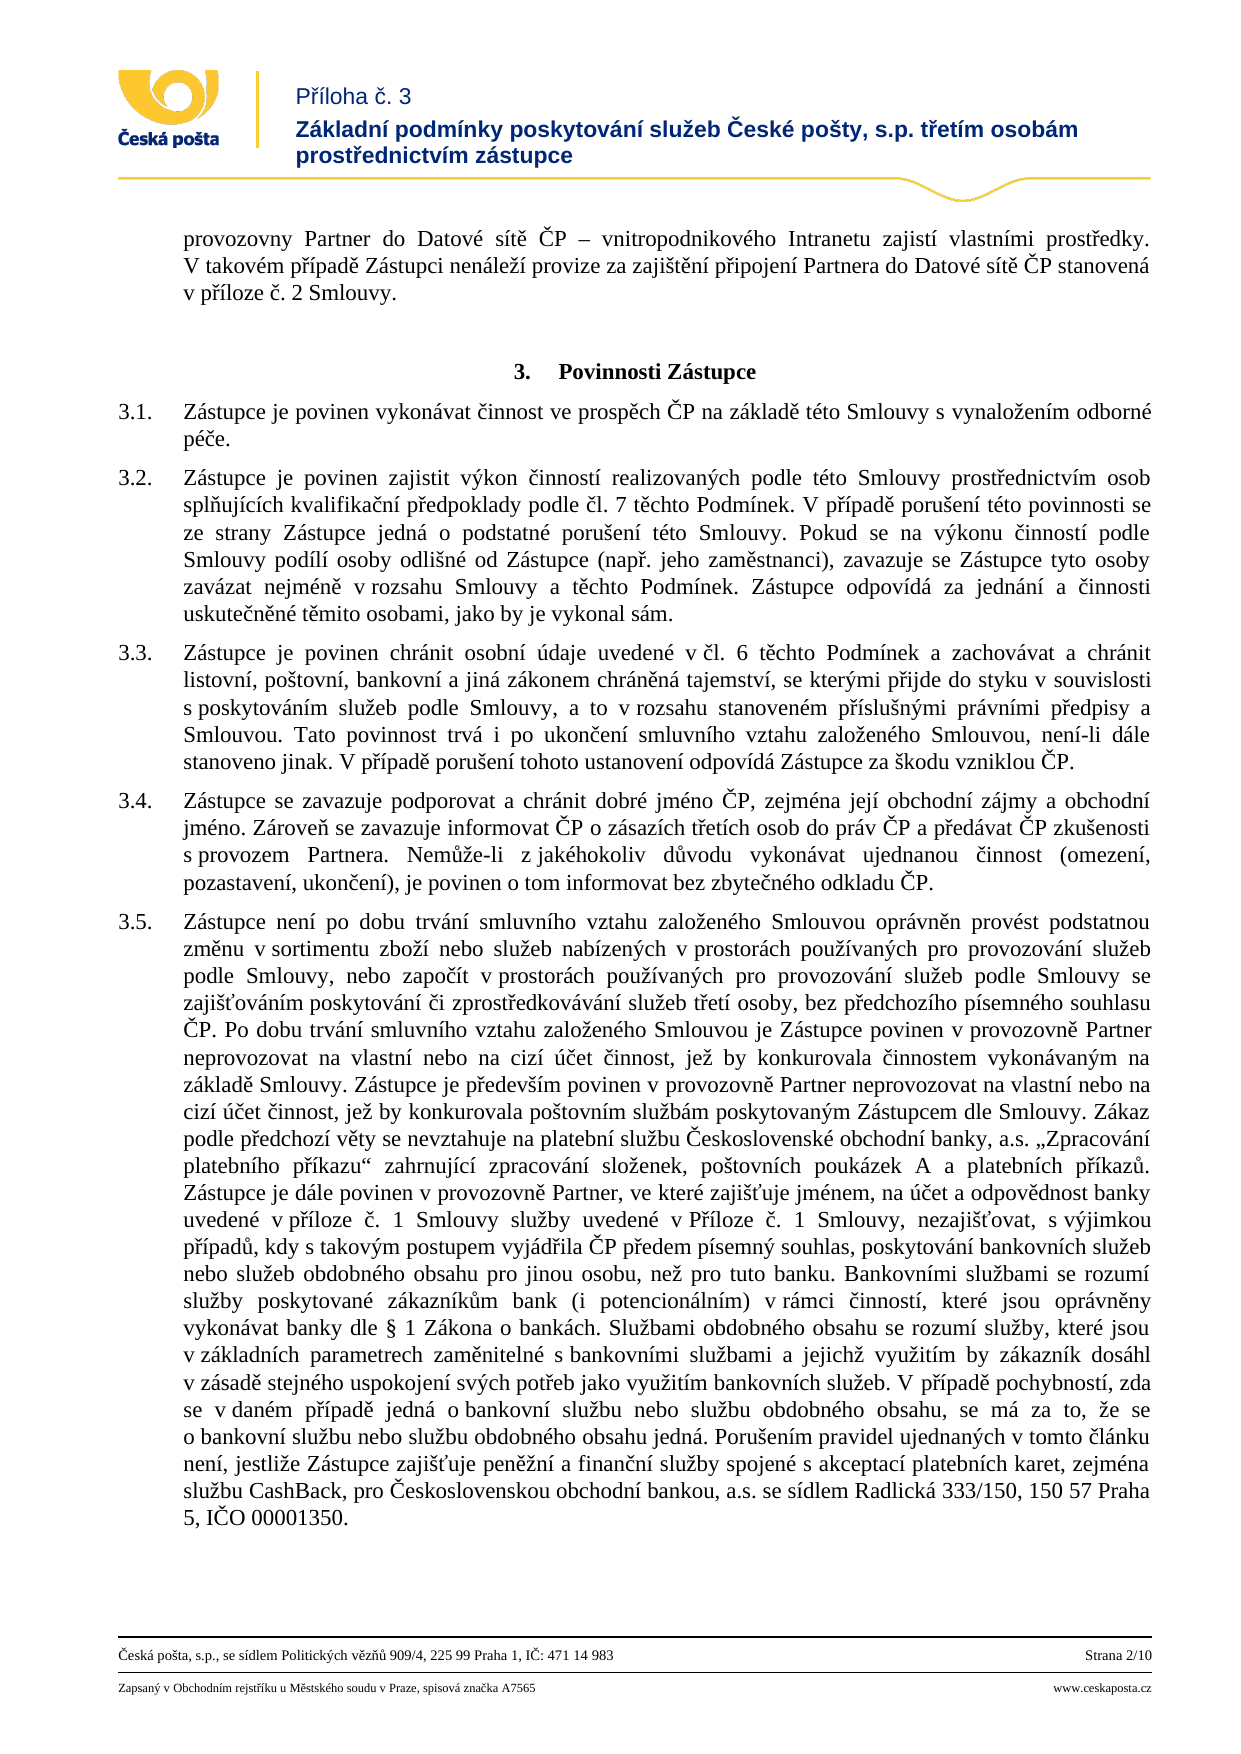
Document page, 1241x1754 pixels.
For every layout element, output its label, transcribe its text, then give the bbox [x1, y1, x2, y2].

list Zástupce se zavazuje podporovat a chránit dobré jméno ČP, zejména její obchodní zájmy a obchodní jméno. Zároveň se zavazuje informovat ČP o zásazích třetích osob do práv ČP a předávat ČP zkušenosti s provozem Partnera. Nemůže-li z jakéhokoliv důvodu vykonávat ujednanou činnost (omezení, pozastavení, ukončení), je povinen o tom informovat bez zbytečného odkladu ČP. [118, 787, 1152, 895]
picture [118, 70, 219, 148]
picture [118, 177, 1151, 202]
list Zástupce je povinen zajistit výkon činností realizovaných podle této Smlouvy prostřednictvím osob splňujících kvalifikační předpoklady podle čl. 7 těchto Podmínek. V případě porušení této povinnosti se ze strany Zástupce jedná o podstatné porušení této Smlouvy. Pokud se na výkonu činností podle Smlouvy podílí osoby odlišné od Zástupce (např. jeho zaměstnanci), zavazuje se Zástupce tyto osoby zavázat nejméně v rozsahu Smlouvy a těchto Podmínek. Zástupce odpovídá za jednání a činnosti uskutečněné těmito osobami, jako by je vykonal sám. [118, 464, 1152, 627]
list Zástupce je povinen chránit osobní údaje uvedené v čl. 6 těchto Podmínek a zachovávat a chránit listovní, poštovní, bankovní a jiná zákonem chráněná tajemství, se kterými přijde do styku v souvislosti s poskytováním služeb podle Smlouvy, a to v rozsahu stanoveném příslušnými právními předpisy a Smlouvou. Tato povinnost trvá i po ukončení smluvního vztahu založeného Smlouvou, není-li dále stanoveno jinak. V případě porušení tohoto ustanovení odpovídá Zástupce za škodu vzniklou ČP. [118, 639, 1152, 774]
list Zástupce není po dobu trvání smluvního vztahu založeného Smlouvou oprávněn provést podstatnou změnu v sortimentu zboží nebo služeb nabízených v prostorách používaných pro provozování služeb podle Smlouvy, nebo započít v prostorách používaných pro provozování služeb podle Smlouvy se zajišťováním poskytování či zprostředkovávání služeb třetí osoby, bez předchozího písemného souhlasu ČP. Po dobu trvání smluvního vztahu založeného Smlouvou je Zástupce povinen v provozovně Partner neprovozovat na vlastní nebo na cizí účet činnost, jež by konkurovala činnostem vykonávaným na základě Smlouvy. Zástupce je především povinen v provozovně Partner neprovozovat na vlastní nebo na cizí účet činnost, jež by konkurovala poštovním službám poskytovaným Zástupcem dle Smlouvy. Zákaz podle předchozí věty se nevztahuje na platební službu Československé obchodní banky, a.s. „Zpracování platebního příkazu“ zahrnující zpracování složenek, poštovních poukázek A a platebních příkazů. Zástupce je dále povinen v provozovně Partner, ve které zajišťuje jménem, na účet a odpovědnost banky uvedené v příloze č. 1 Smlouvy služby uvedené v Příloze č. 1 Smlouvy, nezajišťovat, s výjimkou případů, kdy s takovým postupem vyjádřila ČP předem písemný souhlas, poskytování bankovních služeb nebo služeb obdobného obsahu pro jinou osobu, než pro tuto banku. Bankovními službami se rozumí služby poskytované zákazníkům bank (i potencionálním) v rámci činností, které jsou oprávněny vykonávat banky dle § 1 Zákona o bankách. Službami obdobného obsahu se rozumí služby, které jsou v základních parametrech zaměnitelné s bankovními službami a jejichž využitím by zákazník dosáhl v zásadě stejného uspokojení svých potřeb jako využitím bankovních služeb. V případě pochybností, zda se v daném případě jedná o bankovní službu nebo službu obdobného obsahu, se má za to, že se o bankovní službu nebo službu obdobného obsahu jedná. Porušením pravidel ujednaných v tomto článku není, jestliže Zástupce zajišťuje peněžní a finanční služby spojené s akceptací platebních karet, zejména službu CashBack, pro Československou obchodní bankou, a.s. se sídlem Radlická 333/150, 150 57 Praha 5, IČO 00001350. [118, 908, 1152, 1531]
subtitle Povinnosti Zástupce [118, 358, 1152, 385]
list Zástupce je povinen vykonávat činnost ve prospěch ČP na základě této Smlouvy s vynaložením odborné péče. [118, 397, 1152, 452]
